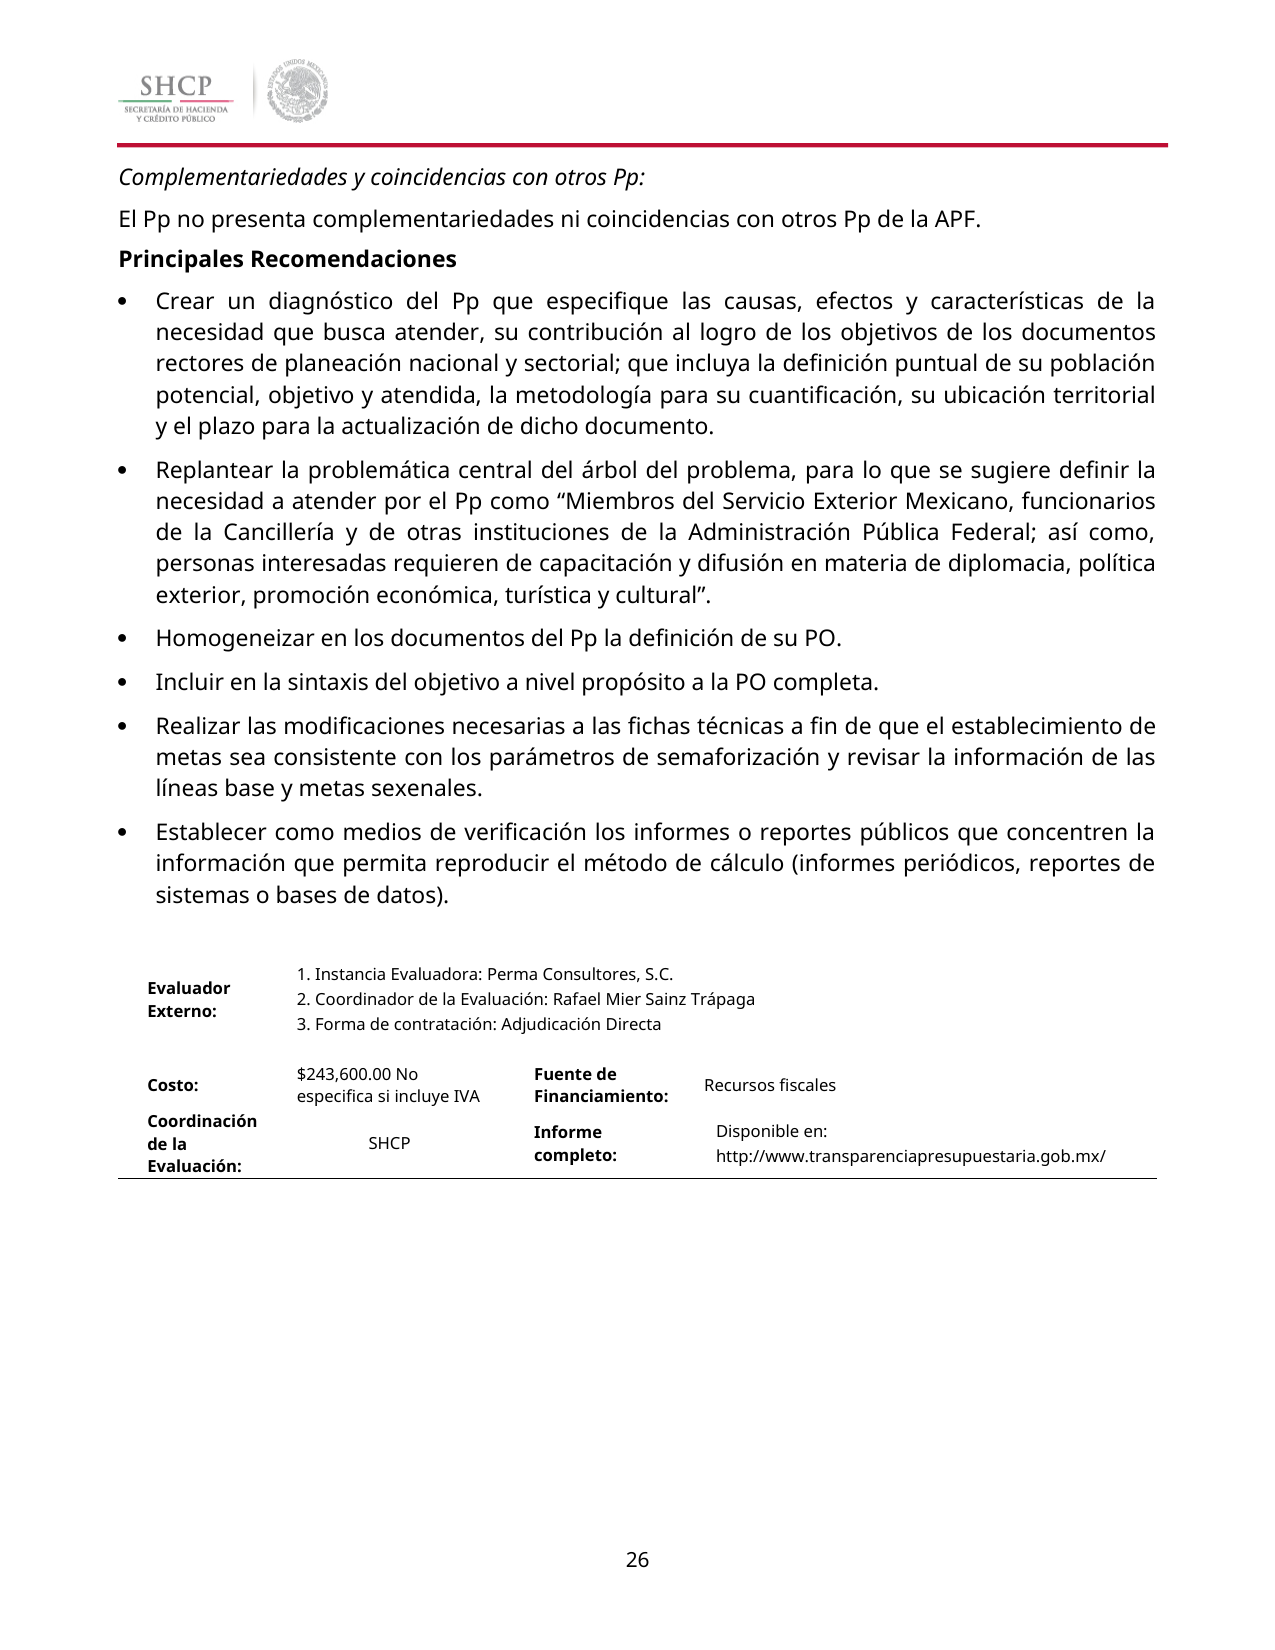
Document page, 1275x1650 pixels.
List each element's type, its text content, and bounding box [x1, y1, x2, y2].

list Incluir en la sintaxis del objetivo a nivel propósito a la PO completa. [118, 666, 1157, 697]
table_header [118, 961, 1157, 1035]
text Complementariedades y coincidencias con otros Pp: [118, 164, 1157, 190]
list Replantear la problemática central del árbol del problema, para lo que se sugiere definir la necesidad a atender por el Pp como “Miembros del Servicio Exterior Mexicano, funcionarios de la Cancillería y de otras instituciones de la Administración Pública Federal; así como, personas interesadas requieren de capacitación y difusión en materia de diplomacia, política exterior, promoción económica, turística y cultural”. [118, 454, 1157, 610]
list Homogeneizar en los documentos del Pp la definición de su PO. [118, 622, 1157, 654]
picture [118, 59, 328, 124]
text El Pp no presenta complementariedades ni coincidencias con otros Pp de la APF. [118, 203, 1157, 234]
list Establecer como medios de verificación los informes o reportes públicos que concentren la información que permita reproducir el método de cálculo (informes periódicos, reportes de sistemas o bases de datos). [118, 816, 1157, 910]
text Principales Recomendaciones [118, 246, 1157, 272]
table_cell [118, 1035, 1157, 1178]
list Crear un diagnóstico del Pp que especifique las causas, efectos y características de la necesidad que busca atender, su contribución al logro de los objetivos de los documentos rectores de planeación nacional y sectorial; que incluya la definición puntual de su población potencial, objetivo y atendida, la metodología para su cuantificación, su ubicación territorial y el plazo para la actualización de dicho documento. [118, 285, 1157, 441]
list Realizar las modificaciones necesarias a las fichas técnicas a fin de que el establecimiento de metas sea consistente con los parámetros de semaforización y revisar la información de las líneas base y metas sexenales. [118, 710, 1157, 804]
